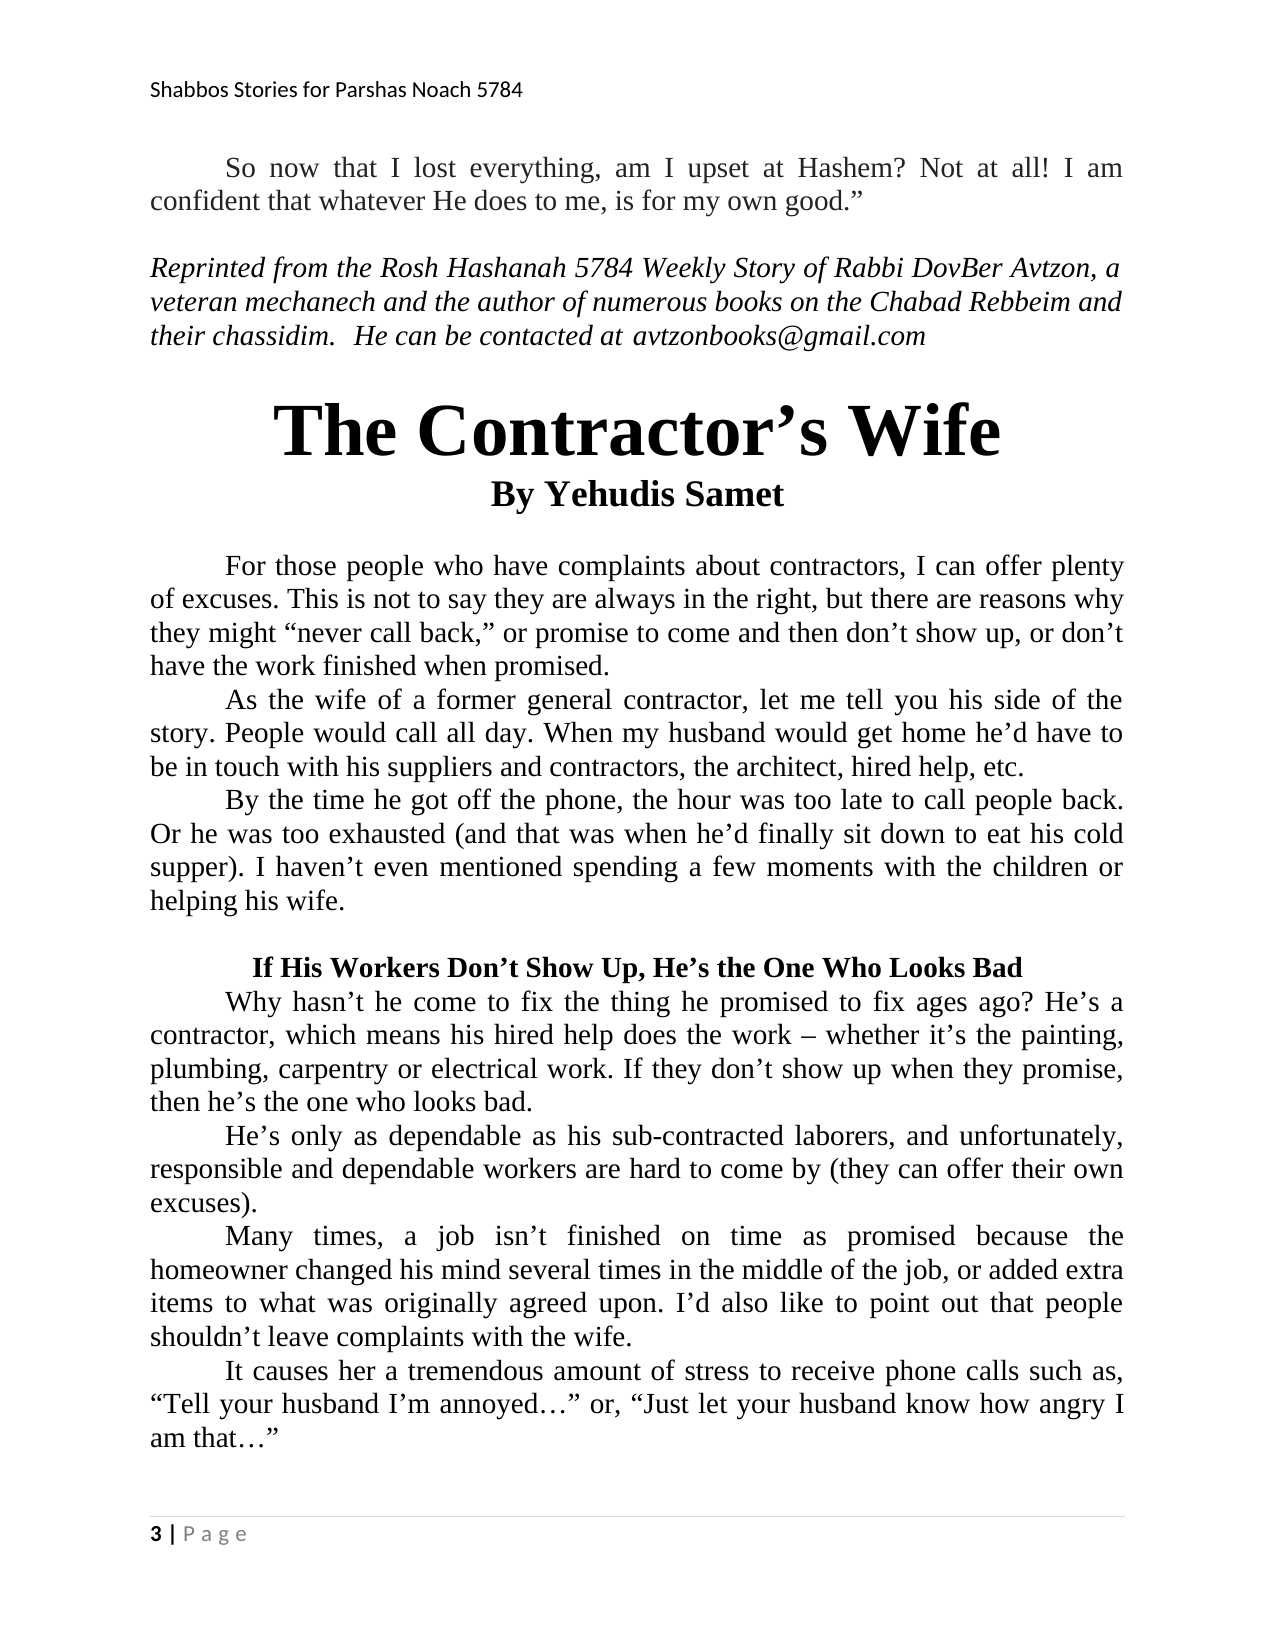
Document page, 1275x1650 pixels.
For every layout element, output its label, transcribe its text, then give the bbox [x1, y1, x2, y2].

text The Contractor’s Wife [150, 385, 1125, 471]
text So now that I lost everything, am I upset at Hashem? Not at all! I am confident that whatever He does to me, is for my own good.” [150, 150, 1125, 217]
text If His Workers Don’t Show Up, He’s the One Who Looks Bad [150, 950, 1125, 984]
text He’s only as dependable as his sub-contracted laborers, and unfortunately, responsible and dependable workers are hard to come by (they can offer their own excuses). [150, 1118, 1125, 1218]
text Why hasn’t he come to fix the thing he promised to fix ages ago? He’s a contractor, which means his hired help does the work – whether it’s the painting, plumbing, carpentry or electrical work. If they don’t show up when they promise, then he’s the one who looks bad. [150, 984, 1125, 1118]
text As the wife of a former general contractor, let me tell you his side of the story. People would call all day. When my husband would get home he’d have to be in touch with his suppliers and contractors, the architect, hired help, etc. [150, 682, 1125, 782]
text Reprinted from the Rosh Hashanah 5784 Weekly Story of Rabbi DovBer Avtzon, a veteran mechanech and the author of numerous books on the Chabad Rebbeim and their chassidim. He can be contacted at avtzonbooks@gmail.com [150, 251, 1125, 351]
text Many times, a job isn’t finished on time as promised because the homeowner changed his mind several times in the middle of the job, or added extra items to what was originally agreed upon. I’d also like to point out that people shouldn’t leave complaints with the wife. [150, 1218, 1125, 1353]
text By the time he got off the phone, the hour was too late to call people back. Or he was too exhausted (and that was when he’d finally sit down to eat his cold supper). I haven’t even mentioned spending a few moments with the children or helping his wife. [150, 782, 1125, 917]
text It causes her a tremendous amount of stress to receive phone calls such as, “Tell your husband I’m annoyed…” or, “Just let your husband know how angry I am that…” [150, 1353, 1125, 1453]
text For those people who have complaints about contractors, I can offer plenty of excuses. This is not to say they are always in the right, but there are reasons why they might “never call back,” or promise to come and then don’t show up, or don’t have the work finished when promised. [150, 548, 1125, 682]
text By Yehudis Samet [150, 471, 1125, 514]
